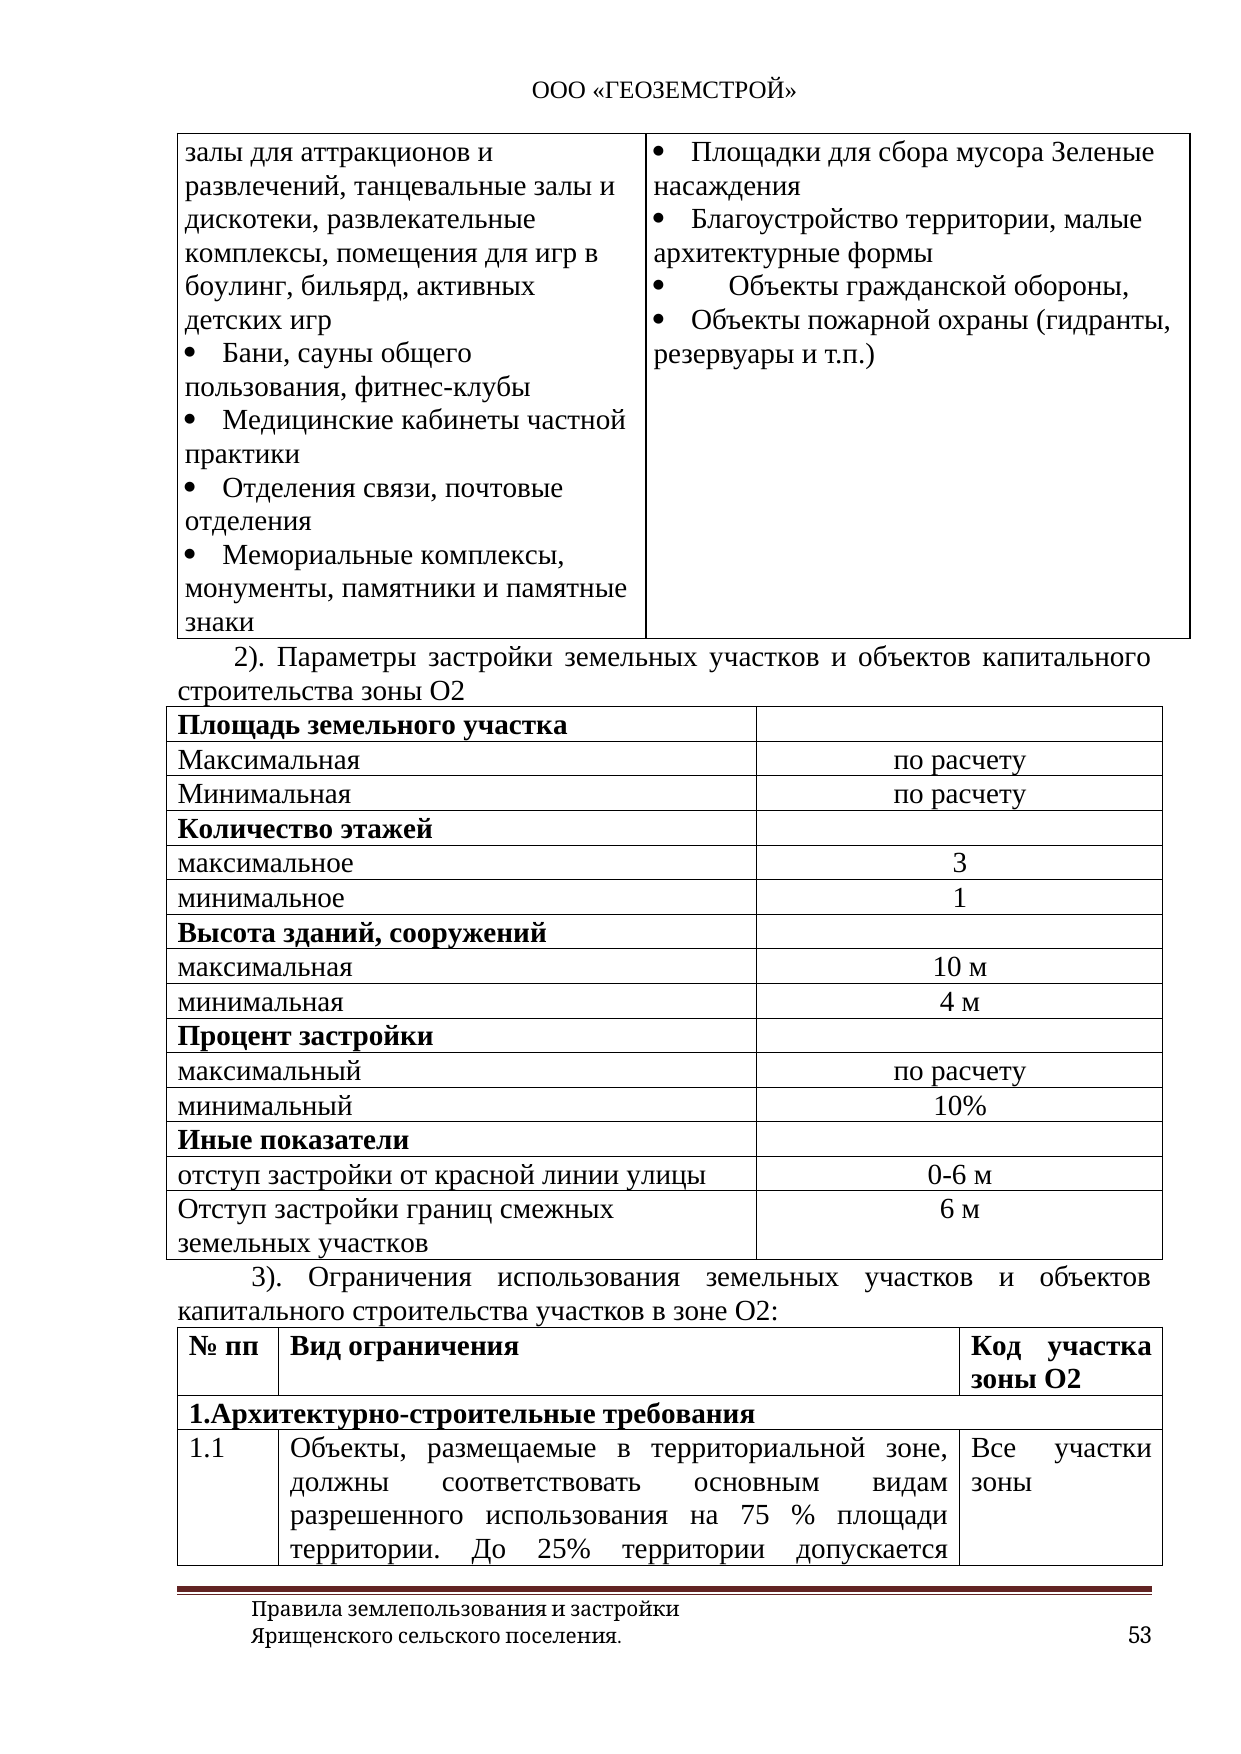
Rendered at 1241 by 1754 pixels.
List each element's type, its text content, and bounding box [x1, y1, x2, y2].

table_cell 4 м [757, 984, 1162, 1017]
table_cell [757, 811, 1162, 844]
table_cell Количество этажей [167, 811, 756, 844]
table_header [757, 707, 1162, 741]
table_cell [279, 1430, 959, 1564]
table_cell 1.Архитектурно-строительные требования [178, 1396, 1162, 1429]
table_cell по расчету [757, 742, 1162, 775]
table_cell по расчету [757, 1053, 1162, 1087]
table_cell максимальный [167, 1053, 756, 1087]
text 2). Параметры застройки земельных участков и объектов капитального строительства зоны О2 [177, 639, 1152, 706]
table_cell Высота зданий, сооружений [167, 915, 756, 948]
table_header № пп [178, 1328, 278, 1395]
table_cell Процент застройки [167, 1019, 756, 1052]
table_cell 3 [757, 846, 1162, 879]
table_header Код участка зоны О2 [960, 1328, 1162, 1395]
table_cell максимальное [167, 846, 756, 879]
table_cell 1 [757, 880, 1162, 914]
table_cell Отступ застройки границ смежных земельных участков [167, 1191, 756, 1258]
table_cell 6 м [757, 1191, 1162, 1258]
table_cell минимальное [167, 880, 756, 914]
table_header Вид ограничения [279, 1328, 959, 1395]
table_cell максимальная [167, 949, 756, 983]
table_cell 1.1 [178, 1430, 278, 1564]
table_cell [757, 1019, 1162, 1052]
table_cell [647, 134, 1189, 638]
table_cell [757, 1122, 1162, 1156]
table_cell [757, 915, 1162, 948]
table_cell 0-6 м [757, 1157, 1162, 1190]
text 3). Ограничения использования земельных участков и объектов капитального строительства участков в зоне О2: [177, 1260, 1152, 1327]
table_cell 10 м [757, 949, 1162, 983]
table_cell минимальная [167, 984, 756, 1017]
table_cell отступ застройки от красной линии улицы [167, 1157, 756, 1190]
table_cell Иные показатели [167, 1122, 756, 1156]
table_cell Все участки зоны [960, 1430, 1162, 1564]
table_cell Минимальная [167, 776, 756, 810]
table_cell минимальный [167, 1088, 756, 1121]
table_cell по расчету [757, 776, 1162, 810]
table_header Площадь земельного участка [167, 707, 756, 741]
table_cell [178, 134, 645, 638]
table_cell 10% [757, 1088, 1162, 1121]
table_cell Максимальная [167, 742, 756, 775]
